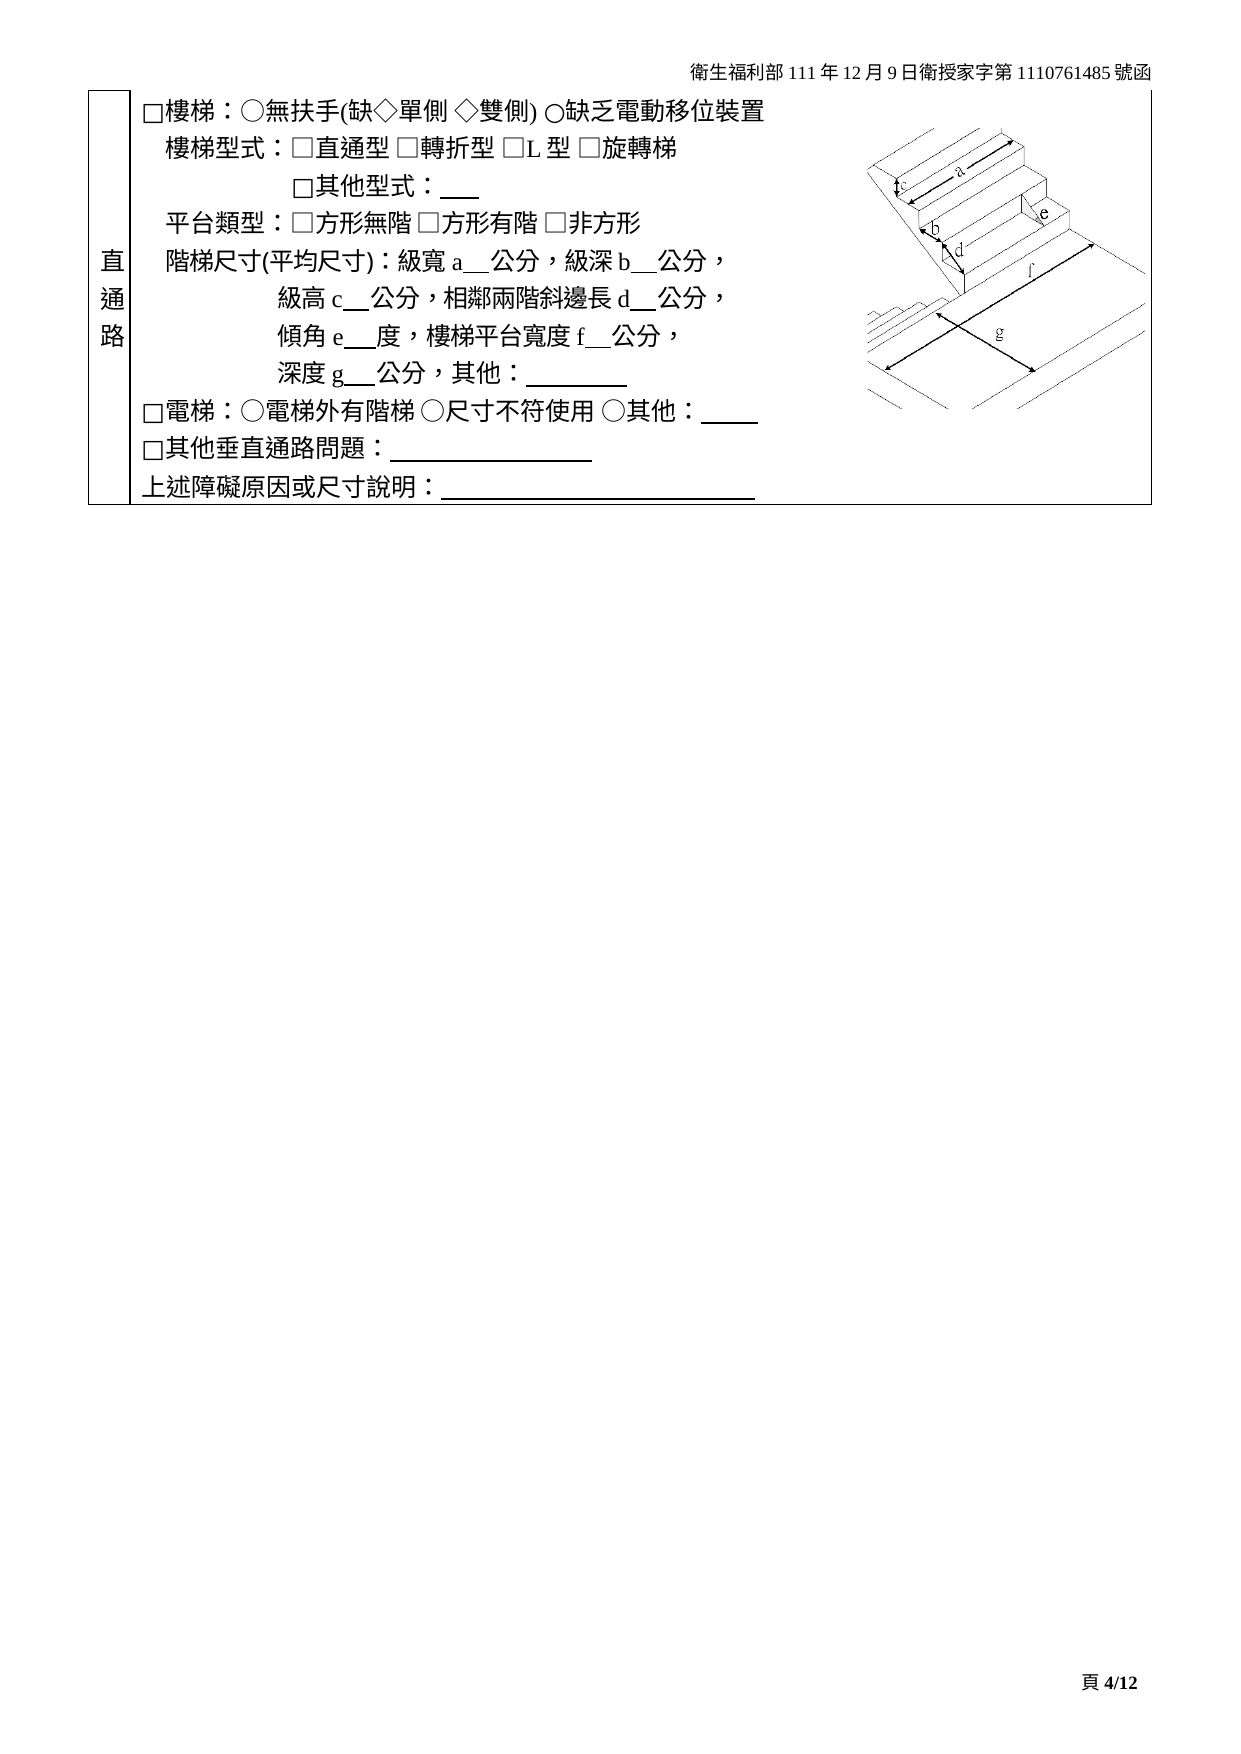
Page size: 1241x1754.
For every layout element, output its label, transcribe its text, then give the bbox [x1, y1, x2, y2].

table_cell 垂直通路 [89, 91, 129, 504]
picture [867, 128, 1145, 409]
table_cell [856, 90, 1151, 466]
table_cell 上述障礙原因或尺寸說明： [131, 466, 1151, 504]
table_cell □樓梯：○無扶手(缺◇單側 ◇雙側) ○缺乏電動移位裝置 樓梯型式：□直通型 □轉折型 □L型 □旋轉梯 □其他型式： 平台類型：□方形無階 □方形有階 □非方形 階梯尺寸(平均尺寸)：級寬a 公分，級深b 公分， 級高c 公分，相鄰兩階斜邊長d 公分， 傾角e 度，樓梯平台寬度f 公分， 深度g 公分，其他： □電梯：○電梯外有階梯 ○尺寸不符使用 ○其他： □其他垂直通路問題： [131, 90, 856, 466]
